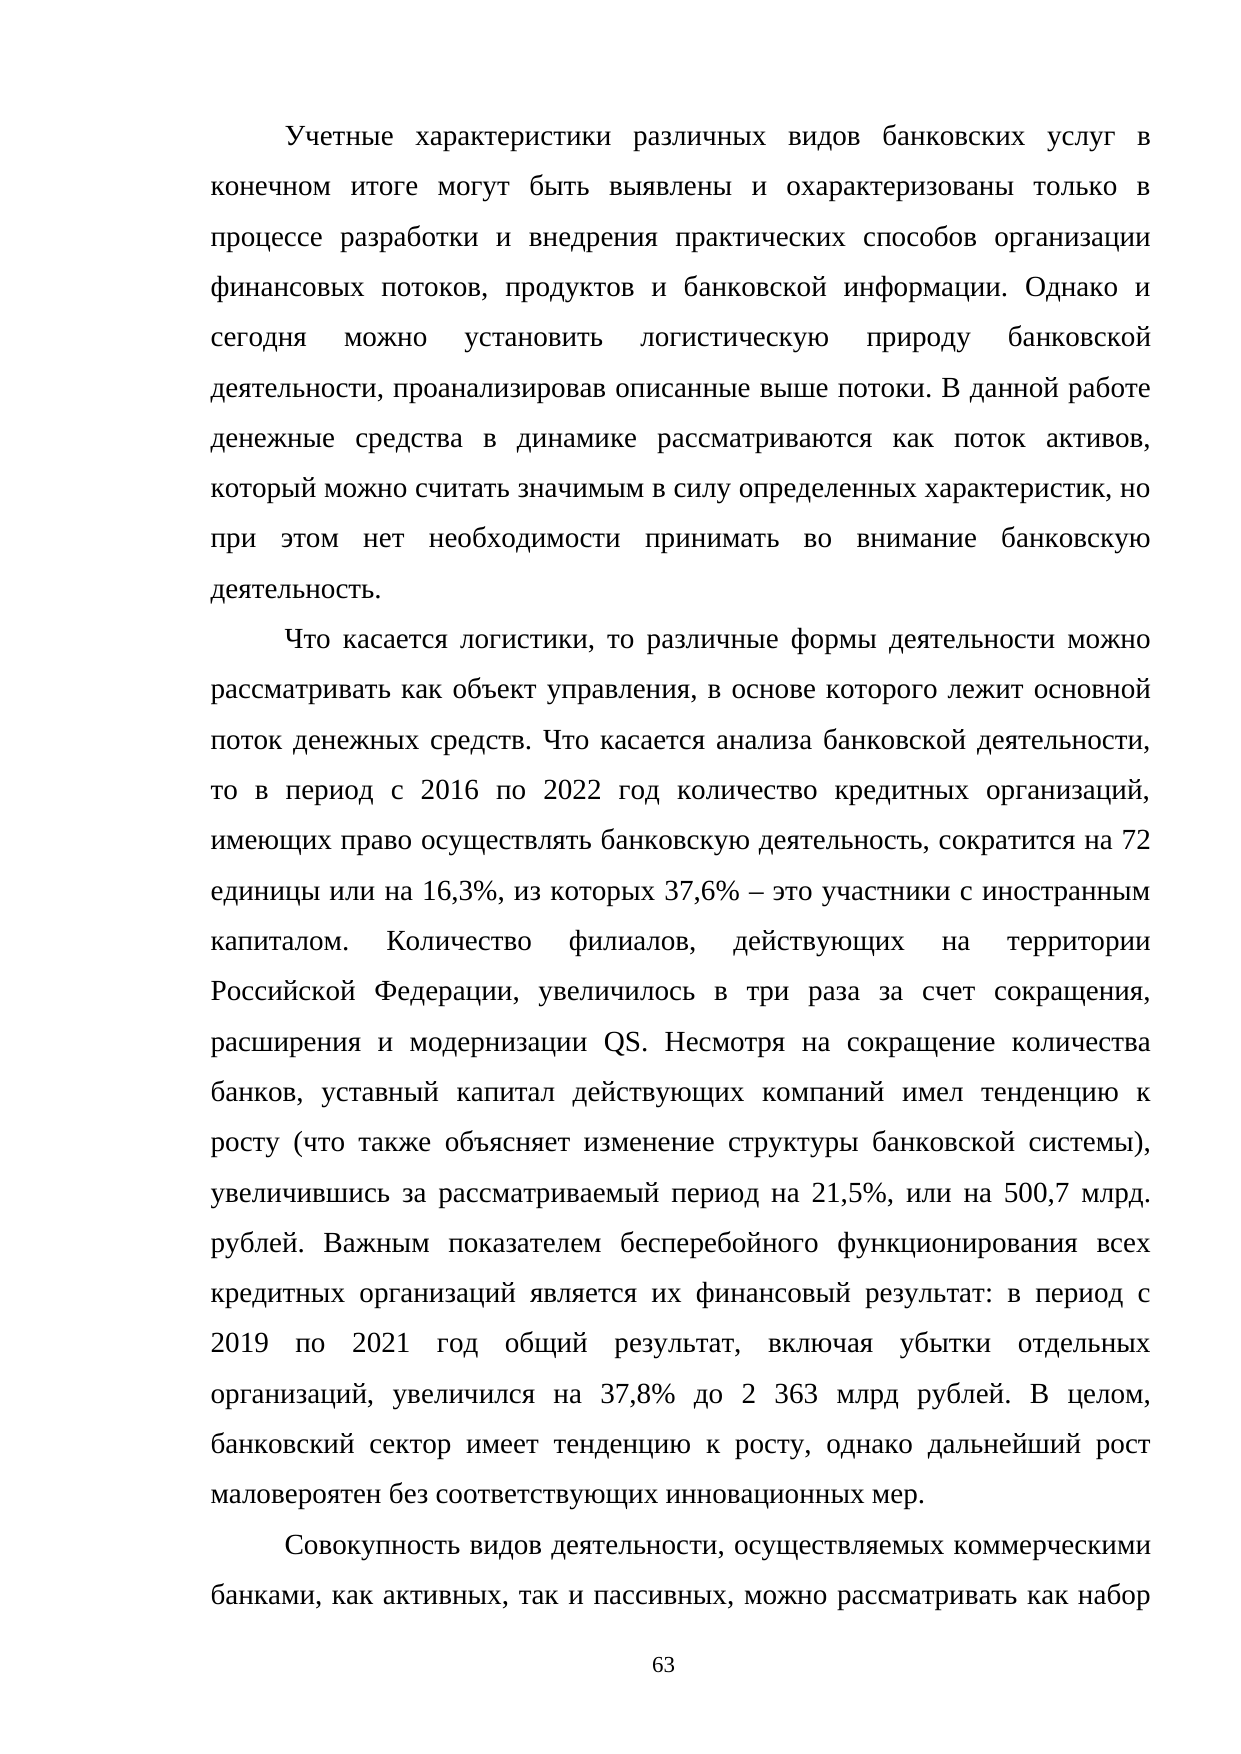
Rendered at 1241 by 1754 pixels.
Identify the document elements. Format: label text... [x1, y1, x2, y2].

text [210, 1527, 1152, 1611]
text Учетные характеристики различных видов банковских услуг в конечном итоге могут быть выявлены и охарактеризованы только в процессе разработки и внедрения практических способов организации финансовых потоков, продуктов и банковской информации. Однако и сегодня можно установить логистическую природу банковской деятельности, проанализировав описанные выше потоки. В данной работе денежные средства в динамике рассматриваются как поток активов, который можно считать значимым в силу определенных характеристик, но при этом нет необходимости принимать во внимание банковскую деятельность. [210, 118, 1152, 604]
text Что касается логистики, то различные формы деятельности можно рассматривать как объект управления, в основе которого лежит основной поток денежных средств. Что касается анализа банковской деятельности, то в период с 2016 по 2022 год количество кредитных организаций, имеющих право осуществлять банковскую деятельность, сократится на 72 единицы или на 16,3%, из которых 37,6% – это участники с иностранным капиталом. Количество филиалов, действующих на территории Российской Федерации, увеличилось в три раза за счет сокращения, расширения и модернизации QS. Несмотря на сокращение количества банков, уставный капитал действующих компаний имел тенденцию к росту (что также объясняет изменение структуры банковской системы), увеличившись за рассматриваемый период на 21,5%, или на 500,7 млрд. рублей. Важным показателем бесперебойного функционирования всех кредитных организаций является их финансовый результат: в период с 2019 по 2021 год общий результат, включая убытки отдельных организаций, увеличился на 37,8% до 2 363 млрд рублей. В целом, банковский сектор имеет тенденцию к росту, однако дальнейший рост маловероятен без соответствующих инновационных мер. [210, 621, 1152, 1510]
